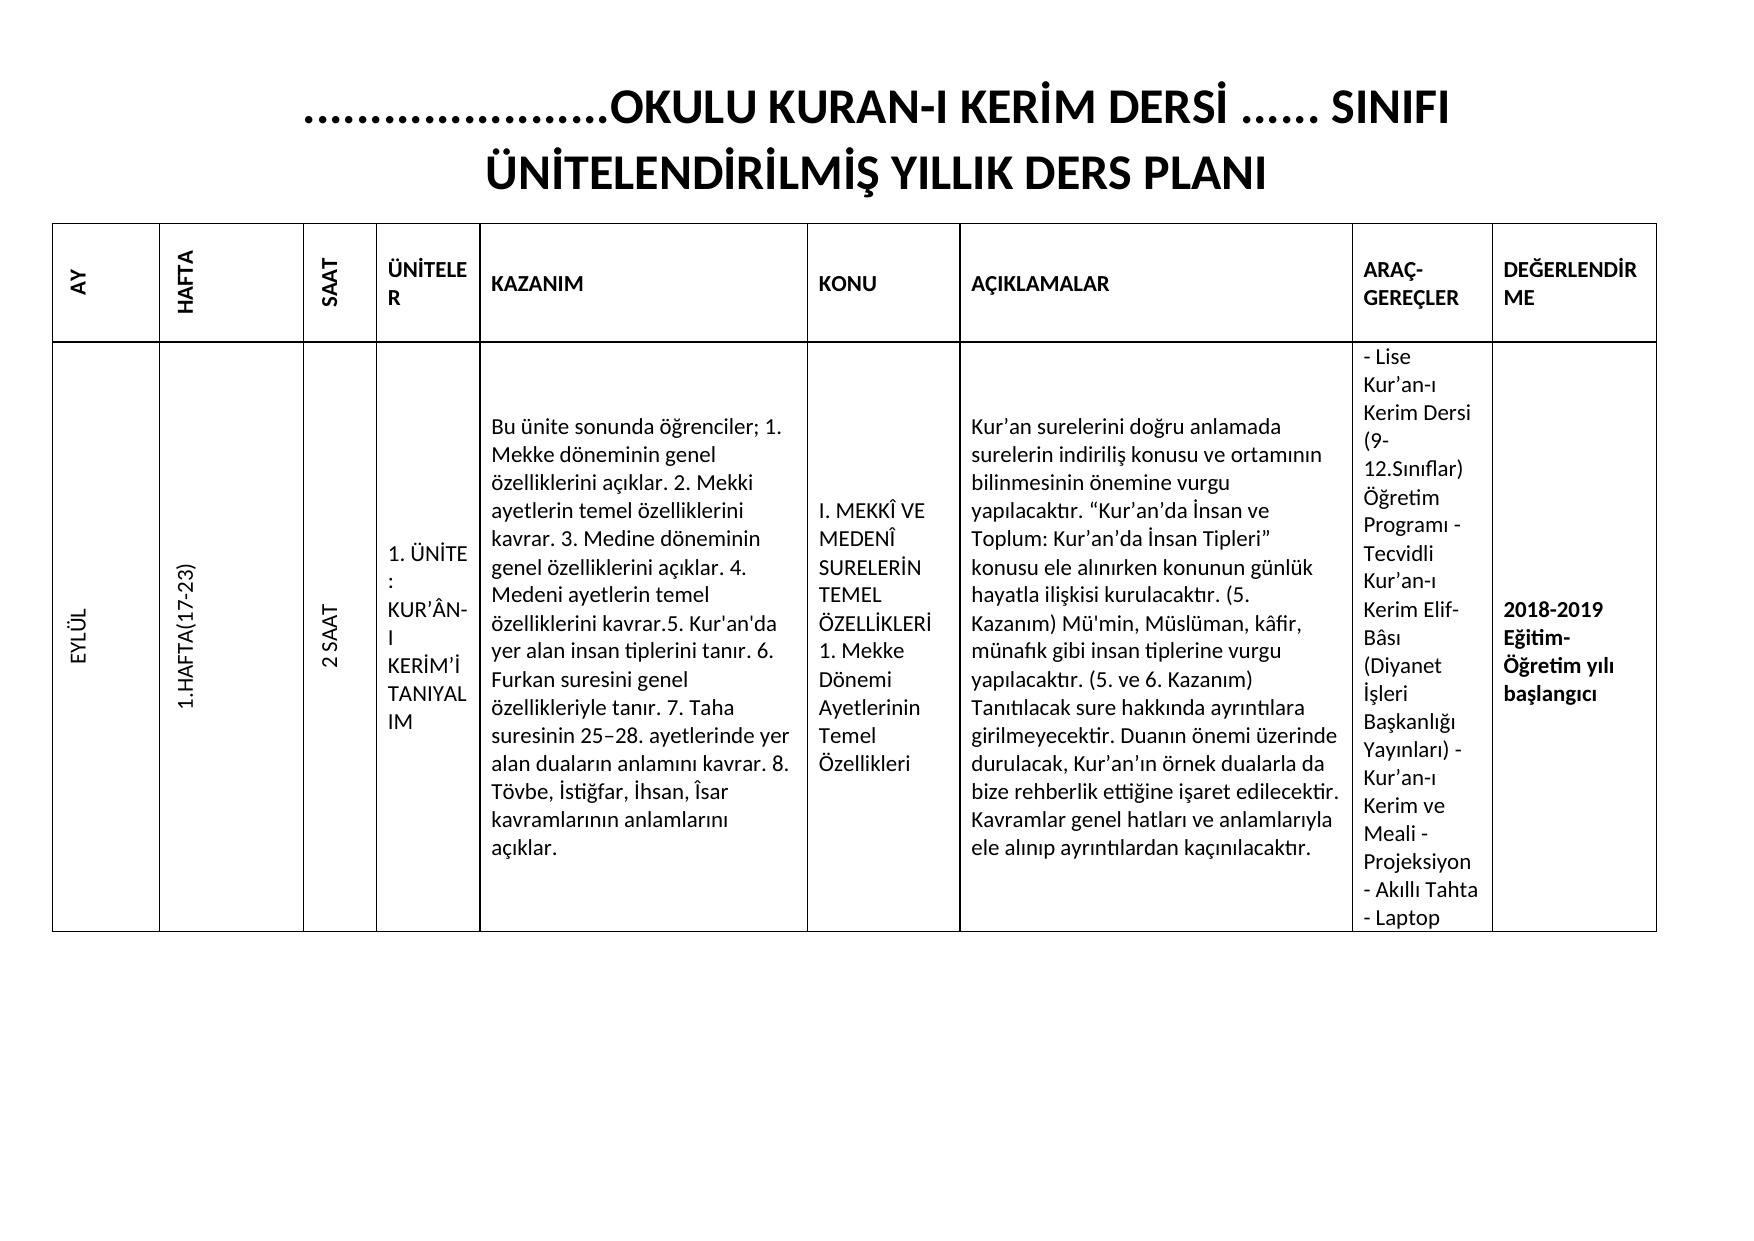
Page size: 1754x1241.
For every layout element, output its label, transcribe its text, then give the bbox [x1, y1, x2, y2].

table_cell 1.HAFTA(17-23) [160, 343, 303, 931]
table_cell 1. ÜNİTE : KUR’ÂN-I KERİM’İ TANIYALIM [377, 343, 479, 931]
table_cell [961, 343, 1352, 931]
table_cell 2018-2019 Eğitim-Öğretim yılı başlangıcı [1493, 343, 1656, 931]
table_header KONU [808, 224, 959, 341]
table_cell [481, 343, 807, 931]
table_header SAAT [304, 224, 376, 341]
table_cell I. MEKKÎ VE MEDENÎ SURELERİN TEMEL ÖZELLİKLERİ 1. Mekke Dönemi Ayetlerinin Temel Özellikleri [808, 343, 959, 931]
table_header DEĞERLENDİRME [1493, 224, 1656, 341]
table_cell 2 SAAT [304, 343, 376, 931]
table_header ARAÇ-GEREÇLER [1353, 224, 1492, 341]
table_header AÇIKLAMALAR [961, 224, 1352, 341]
table_header HAFTA [160, 224, 303, 341]
table_cell EYLÜL [53, 343, 159, 931]
table_header KAZANIM [481, 224, 807, 341]
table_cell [1353, 343, 1492, 931]
table_header AY [53, 224, 159, 341]
table_header ÜNİTELER [377, 224, 479, 341]
text .......................OKULU KURAN-I KERİM DERSİ ...... SINIFI ÜNİTELENDİRİLMİŞ YILLIK DERS PLANI [75, 75, 1679, 202]
